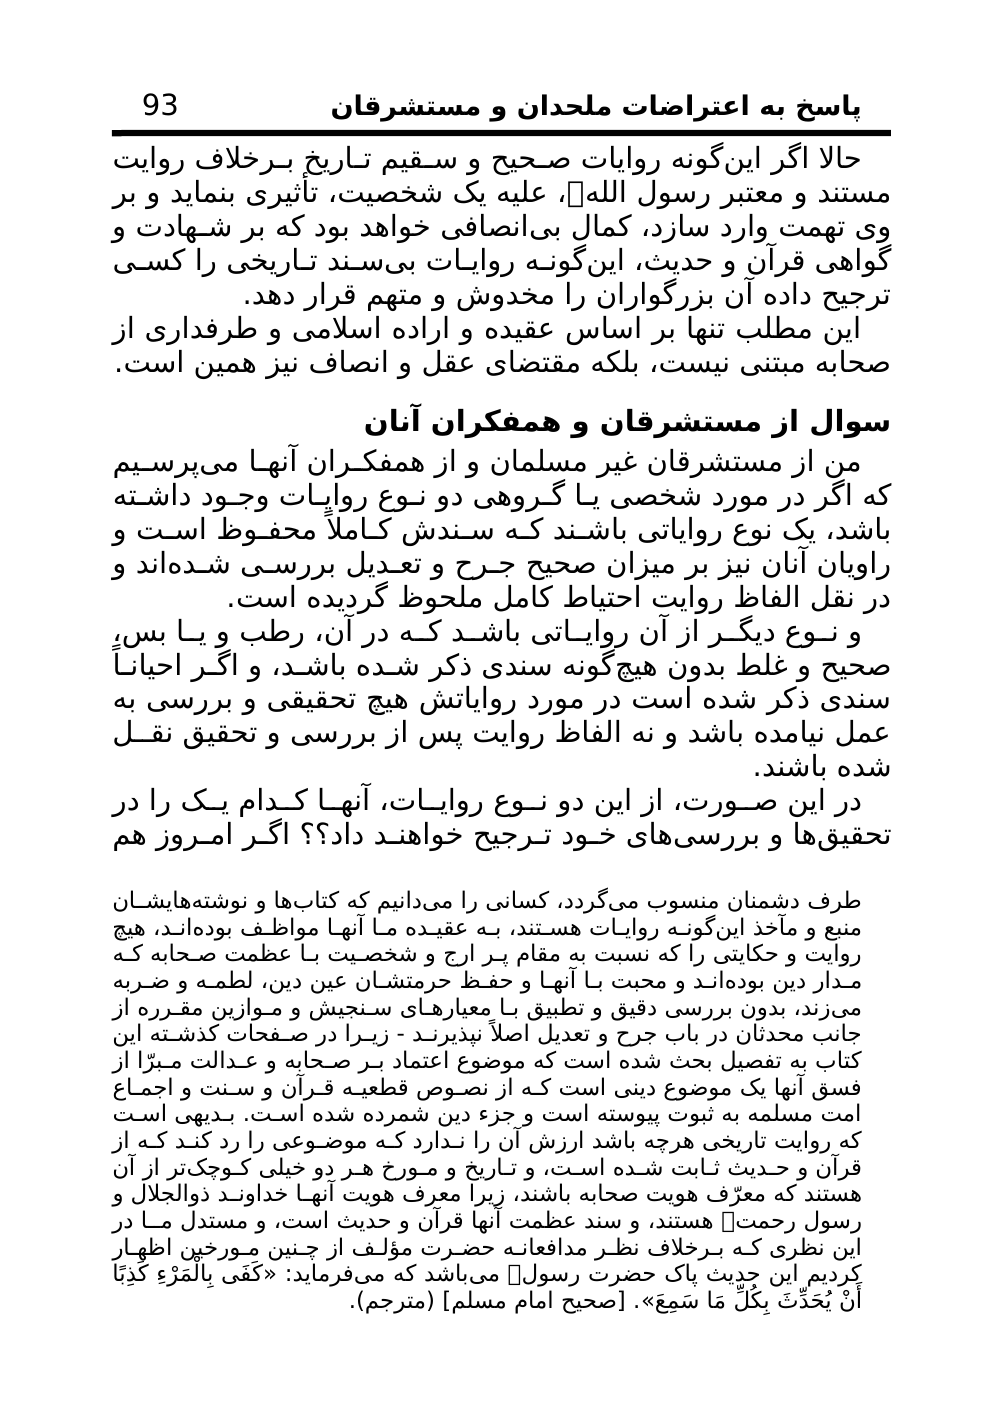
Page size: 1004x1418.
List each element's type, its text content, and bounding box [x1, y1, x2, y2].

text در این صورت، از این دو نوع روایات، آنها کدام یک را در تحقیق‌ها و بررسی‌های خود ترجیح خواهند داد؟؟ اگر امروز هم چیزی به نام عقل و انصاف در دنیا وجود دارد بررسی کرده بنگریم آن بزرگوارنی که در مشاجرات صحابه و در جنگ‌های ما بین خویش بیش از همه مقابل یکدیگر قرار گرفته بودند، یعنی حضرت علی کرم الله وجهه، حضرت معاویه، حضرت طلحه، حضرت زبیر، حضرت عمرو بن عاص وغیره، مقداری از حالات آنها و مقالاتی که بر علیه یکدیگر از آنها روایت است طبق اصول و قواعد روایت حدیث بررسی شده در کتب حدیث جمع‌آوی گردیده، امروز موجود است، و برخی دیگر از حالات و مقالات همین بزرگواران در روایات تاریخی نیز ذکر شده است. [112, 784, 892, 852]
text و نوع دیگر از آن روایاتی باشد که در آن، رطب و یا بس، صحیح و غلط بدون هیچ‌گونه سندی ذکر شده باشد، و اگر احیاناً سندی ذکر شده است در مورد روایاتش هیچ تحقیقی و بررسی به عمل نیامده باشد و نه الفاظ روایت پس از بررسی و تحقیق نقل شده باشند. [112, 614, 892, 784]
text من از مستشرقان غیر مسلمان و از همفکران آنها می‌پرسیم که اگر در مورد شخصی یا گروهی دو نوع روایات وجود داشته باشد، یک نوع روایاتی باشند که سندش کاملاً محفوظ است و راویان آنان نیز بر میزان صحیح جرح و تعدیل بررسی شده‌اند و در نقل الفاظ روایت احتیاط کامل ملحوظ گردیده است. [112, 444, 892, 614]
text حالا اگر این‌گونه روایات صحیح و سقیم تاریخ برخلاف روایت مستند و معتبر رسول الله، علیه یک شخصیت، تأثیری بنماید و بر وی تهمت وارد سازد، کمال بی‌انصافی خواهد بود که بر شهادت و گواهی قرآن و حدیث، این‌گونه روایات بی‌سند تاریخی را کسی ترجیح داده آن بزرگواران را مخدوش و متهم قرار دهد. [112, 141, 892, 311]
text سوال از مستشرقان و همفکران آنان [112, 404, 892, 438]
text این مطلب تنها بر اساس عقیده و اراده اسلامی و طرفداری از صحابه مبتنی نیست، بلکه مقتضای عقل و انصاف نیز همین است. [112, 311, 892, 379]
